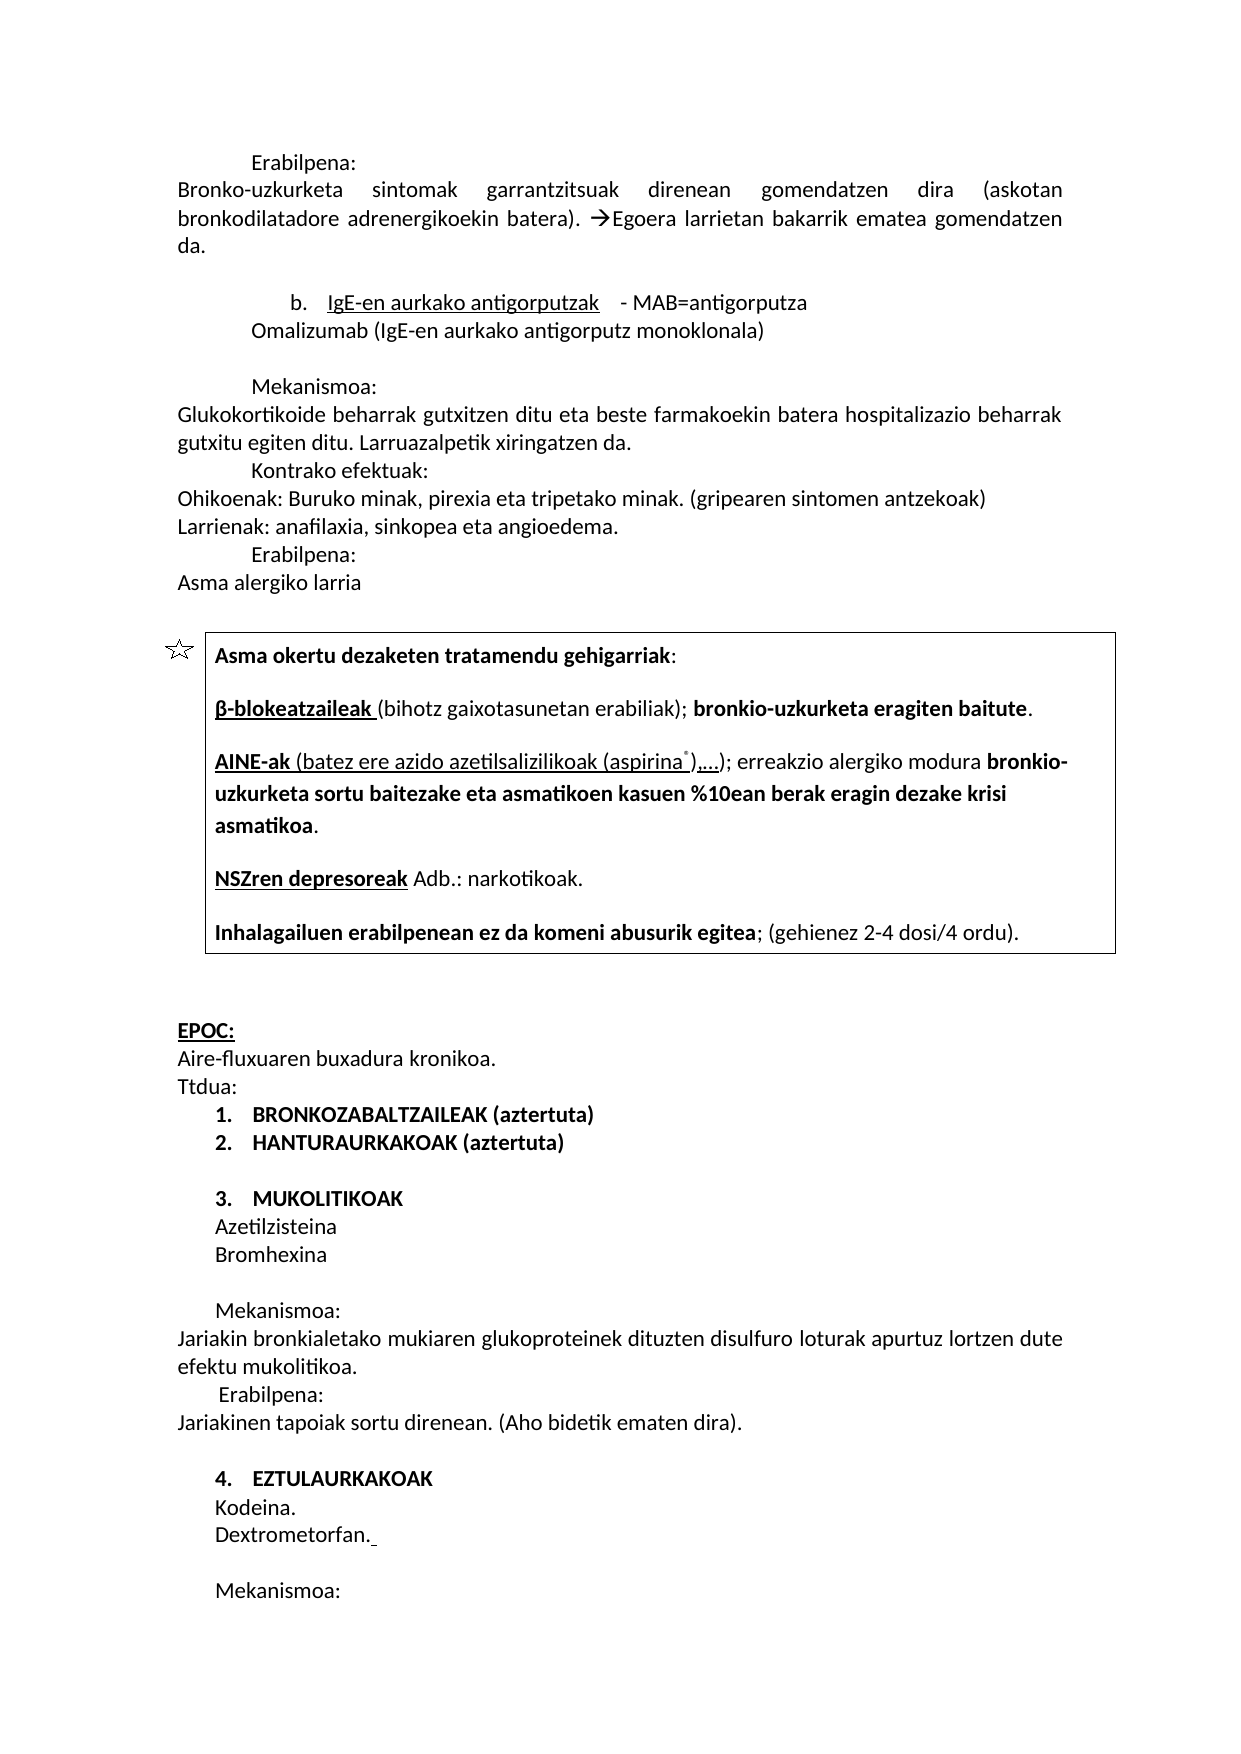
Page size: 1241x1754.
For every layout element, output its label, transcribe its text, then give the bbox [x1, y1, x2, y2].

list HANTURAURKAKOAK (aztertuta) [215, 1128, 1063, 1156]
text Aire-fluxuaren buxadura kronikoa. [177, 1044, 1063, 1072]
text Asma alergiko larria [177, 568, 1063, 596]
text Larrienak: anafilaxia, sinkopea eta angioedema. [177, 512, 1063, 540]
text Mekanismoa: [177, 372, 1063, 400]
text Mekanismoa: [177, 1296, 1063, 1324]
list BRONKOZABALTZAILEAK (aztertuta) [215, 1100, 1063, 1128]
text Erabilpena: [177, 540, 1063, 568]
text Erabilpena: [177, 148, 1063, 176]
text Omalizumab (IgE-en aurkako antigorputz monoklonala) [251, 316, 1063, 344]
text Erabilpena: [177, 1381, 1063, 1408]
text Glukokortikoide beharrak gutxitzen ditu eta beste farmakoekin batera hospitalizazio beharrak gutxitu egiten ditu. Larruazalpetik xiringatzen da. [177, 400, 1063, 456]
list MUKOLITIKOAK [215, 1184, 1063, 1212]
text Bronko-uzkurketa sintomak garrantzitsuak direnean gomendatzen dira (askotan bronkodilatadore adrenergikoekin batera). Egoera larrietan bakarrik ematea gomendatzen da. [177, 176, 1063, 260]
text Jariakin bronkialetako mukiaren glukoproteinek dituzten disulfuro loturak apurtuz lortzen dute efektu mukolitikoa. [177, 1324, 1063, 1381]
text Kontrako efektuak: [177, 456, 1063, 484]
text Bromhexina [177, 1240, 1063, 1268]
text EPOC: [177, 1016, 1063, 1044]
text Ohikoenak: Buruko minak, pirexia eta tripetako minak. (gripearen sintomen antzekoak) [177, 484, 1063, 512]
list IgE-en aurkako antigorputzak - MAB=antigorputza [290, 288, 1063, 316]
text Jariakinen tapoiak sortu direnean. (Aho bidetik ematen dira). [177, 1408, 1063, 1437]
text Dextrometorfan. [177, 1521, 1063, 1549]
list EZTULAURKAKOAK [215, 1464, 1063, 1493]
text Azetilzisteina [177, 1212, 1063, 1240]
text Mekanismoa: [177, 1577, 1063, 1605]
text Kodeina. [177, 1493, 1063, 1521]
text Ttdua: [177, 1072, 1063, 1100]
